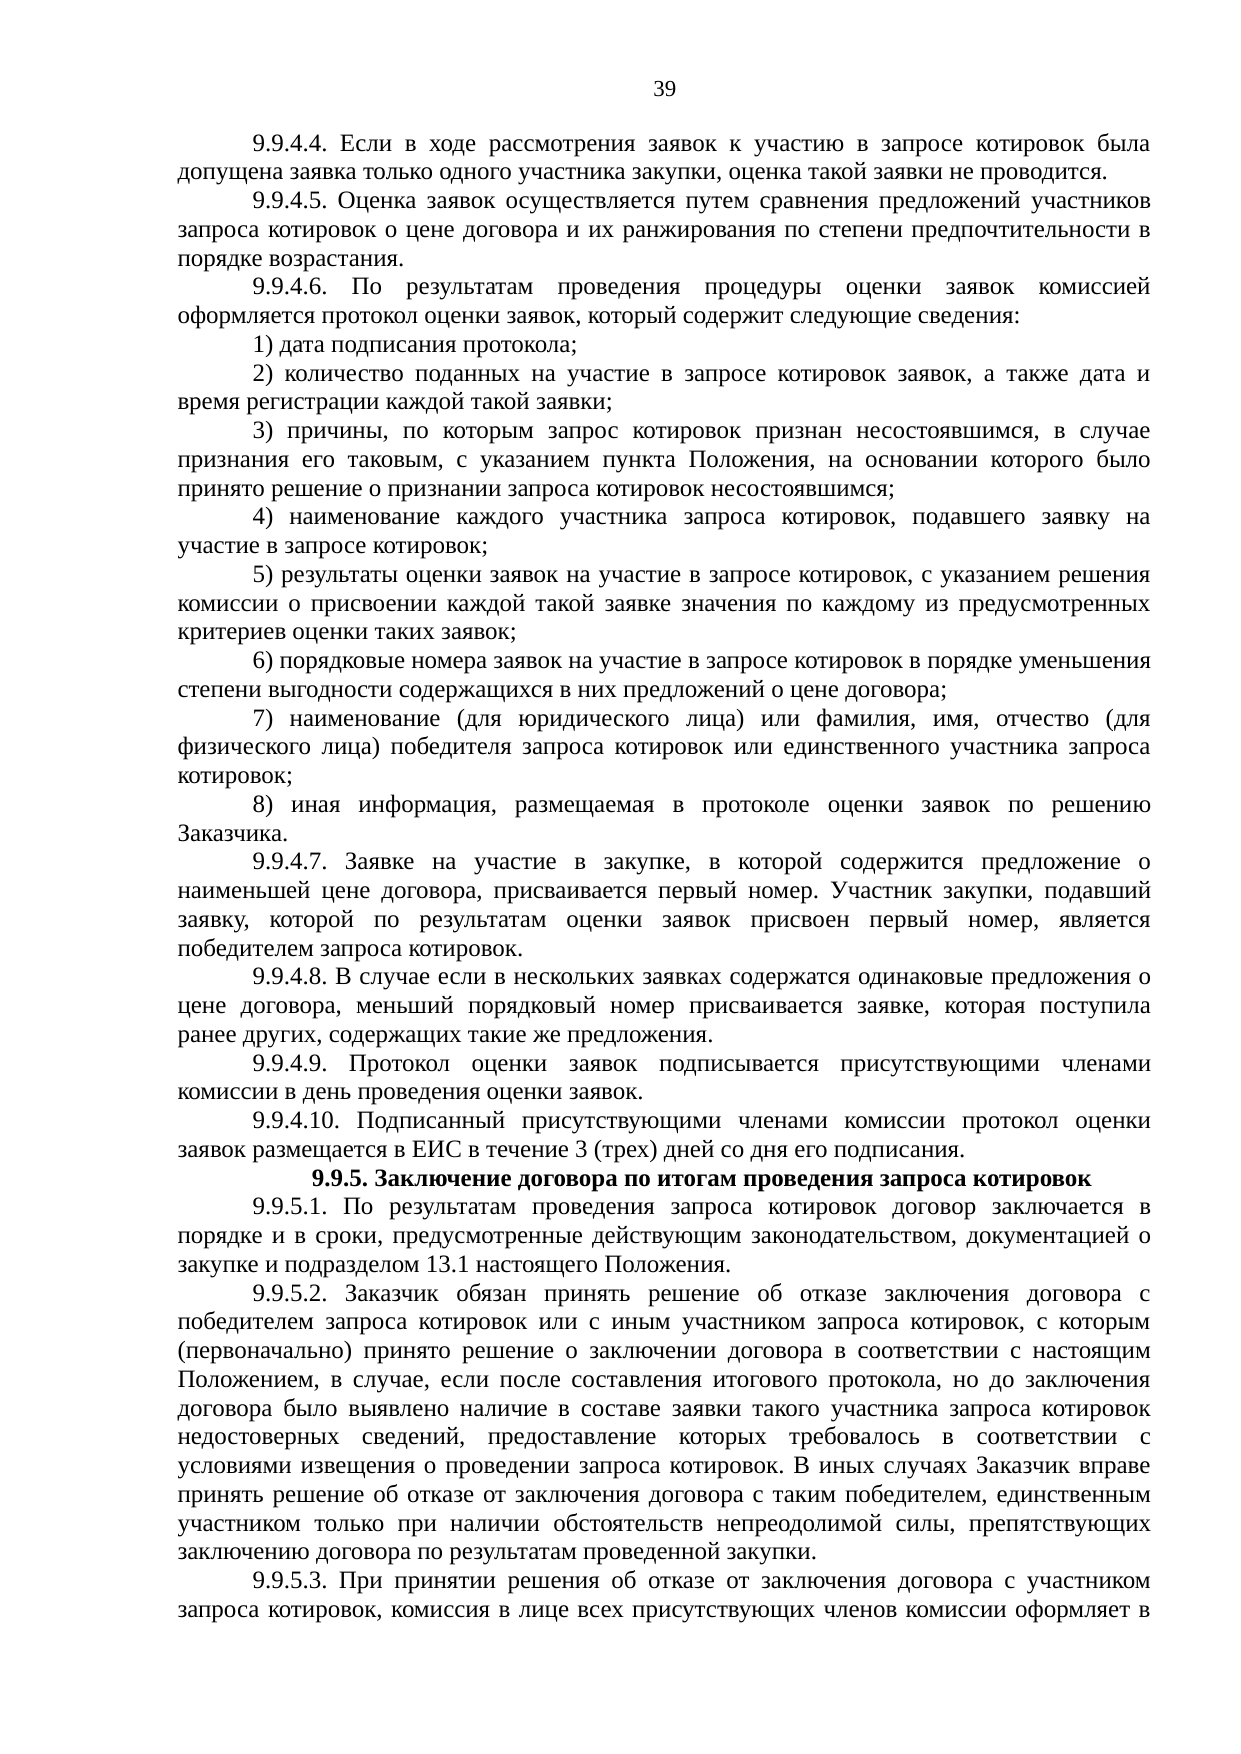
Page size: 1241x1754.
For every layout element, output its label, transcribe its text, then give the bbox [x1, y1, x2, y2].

text 9.9.4.5. Оценка заявок осуществляется путем сравнения предложений участников запроса котировок о цене договора и их ранжирования по степени предпочтительности в порядке возрастания. [177, 185, 1152, 271]
text 9.9.4.6. По результатам проведения процедуры оценки заявок комиссией оформляется протокол оценки заявок, который содержит следующие сведения: [177, 271, 1152, 329]
text 2) количество поданных на участие в запросе котировок заявок, а также дата и время регистрации каждой такой заявки; [177, 358, 1152, 415]
text 9.9.4.8. В случае если в нескольких заявках содержатся одинаковые предложения о цене договора, меньший порядковый номер присваивается заявке, которая поступила ранее других, содержащих такие же предложения. [177, 961, 1152, 1048]
text 9.9.5.2. Заказчик обязан принять решение об отказе заключения договора с победителем запроса котировок или с иным участником запроса котировок, с которым (первоначально) принято решение о заключении договора в соответствии с настоящим Положением, в случае, если после составления итогового протокола, но до заключения договора было выявлено наличие в составе заявки такого участника запроса котировок недостоверных сведений, предоставление которых требовалось в соответствии с условиями извещения о проведении запроса котировок. В иных случаях Заказчик вправе принять решение об отказе от заключения договора с таким победителем, единственным участником только при наличии обстоятельств непреодолимой силы, препятствующих заключению договора по результатам проведенной закупки. [177, 1278, 1152, 1565]
text 8) иная информация, размещаемая в протоколе оценки заявок по решению Заказчика. [177, 789, 1152, 846]
text 7) наименование (для юридического лица) или фамилия, имя, отчество (для физического лица) победителя запроса котировок или единственного участника запроса котировок; [177, 703, 1152, 789]
text 9.9.5. Заключение договора по итогам проведения запроса котировок [177, 1163, 1152, 1191]
text 6) порядковые номера заявок на участие в запросе котировок в порядке уменьшения степени выгодности содержащихся в них предложений о цене договора; [177, 645, 1152, 703]
text 9.9.4.7. Заявке на участие в закупке, в которой содержится предложение о наименьшей цене договора, присваивается первый номер. Участник закупки, подавший заявку, которой по результатам оценки заявок присвоен первый номер, является победителем запроса котировок. [177, 846, 1152, 961]
text 9.9.5.1. По результатам проведения запроса котировок договор заключается в порядке и в сроки, предусмотренные действующим законодательством, документацией о закупке и подразделом 13.1 настоящего Положения. [177, 1191, 1152, 1278]
text 9.9.4.4. Если в ходе рассмотрения заявок к участию в запросе котировок была допущена заявка только одного участника закупки, оценка такой заявки не проводится. [177, 128, 1152, 185]
text 3) причины, по которым запрос котировок признан несостоявшимся, в случае признания его таковым, с указанием пункта Положения, на основании которого было принято решение о признании запроса котировок несостоявшимся; [177, 415, 1152, 501]
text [177, 1565, 1152, 1623]
text 4) наименование каждого участника запроса котировок, подавшего заявку на участие в запросе котировок; [177, 501, 1152, 559]
text 9.9.4.9. Протокол оценки заявок подписывается присутствующими членами комиссии в день проведения оценки заявок. [177, 1048, 1152, 1105]
text 9.9.4.10. Подписанный присутствующими членами комиссии протокол оценки заявок размещается в ЕИС в течение 3 (трех) дней со дня его подписания. [177, 1105, 1152, 1163]
text 5) результаты оценки заявок на участие в запросе котировок, с указанием решения комиссии о присвоении каждой такой заявке значения по каждому из предусмотренных критериев оценки таких заявок; [177, 559, 1152, 645]
text 1) дата подписания протокола; [177, 329, 1152, 358]
